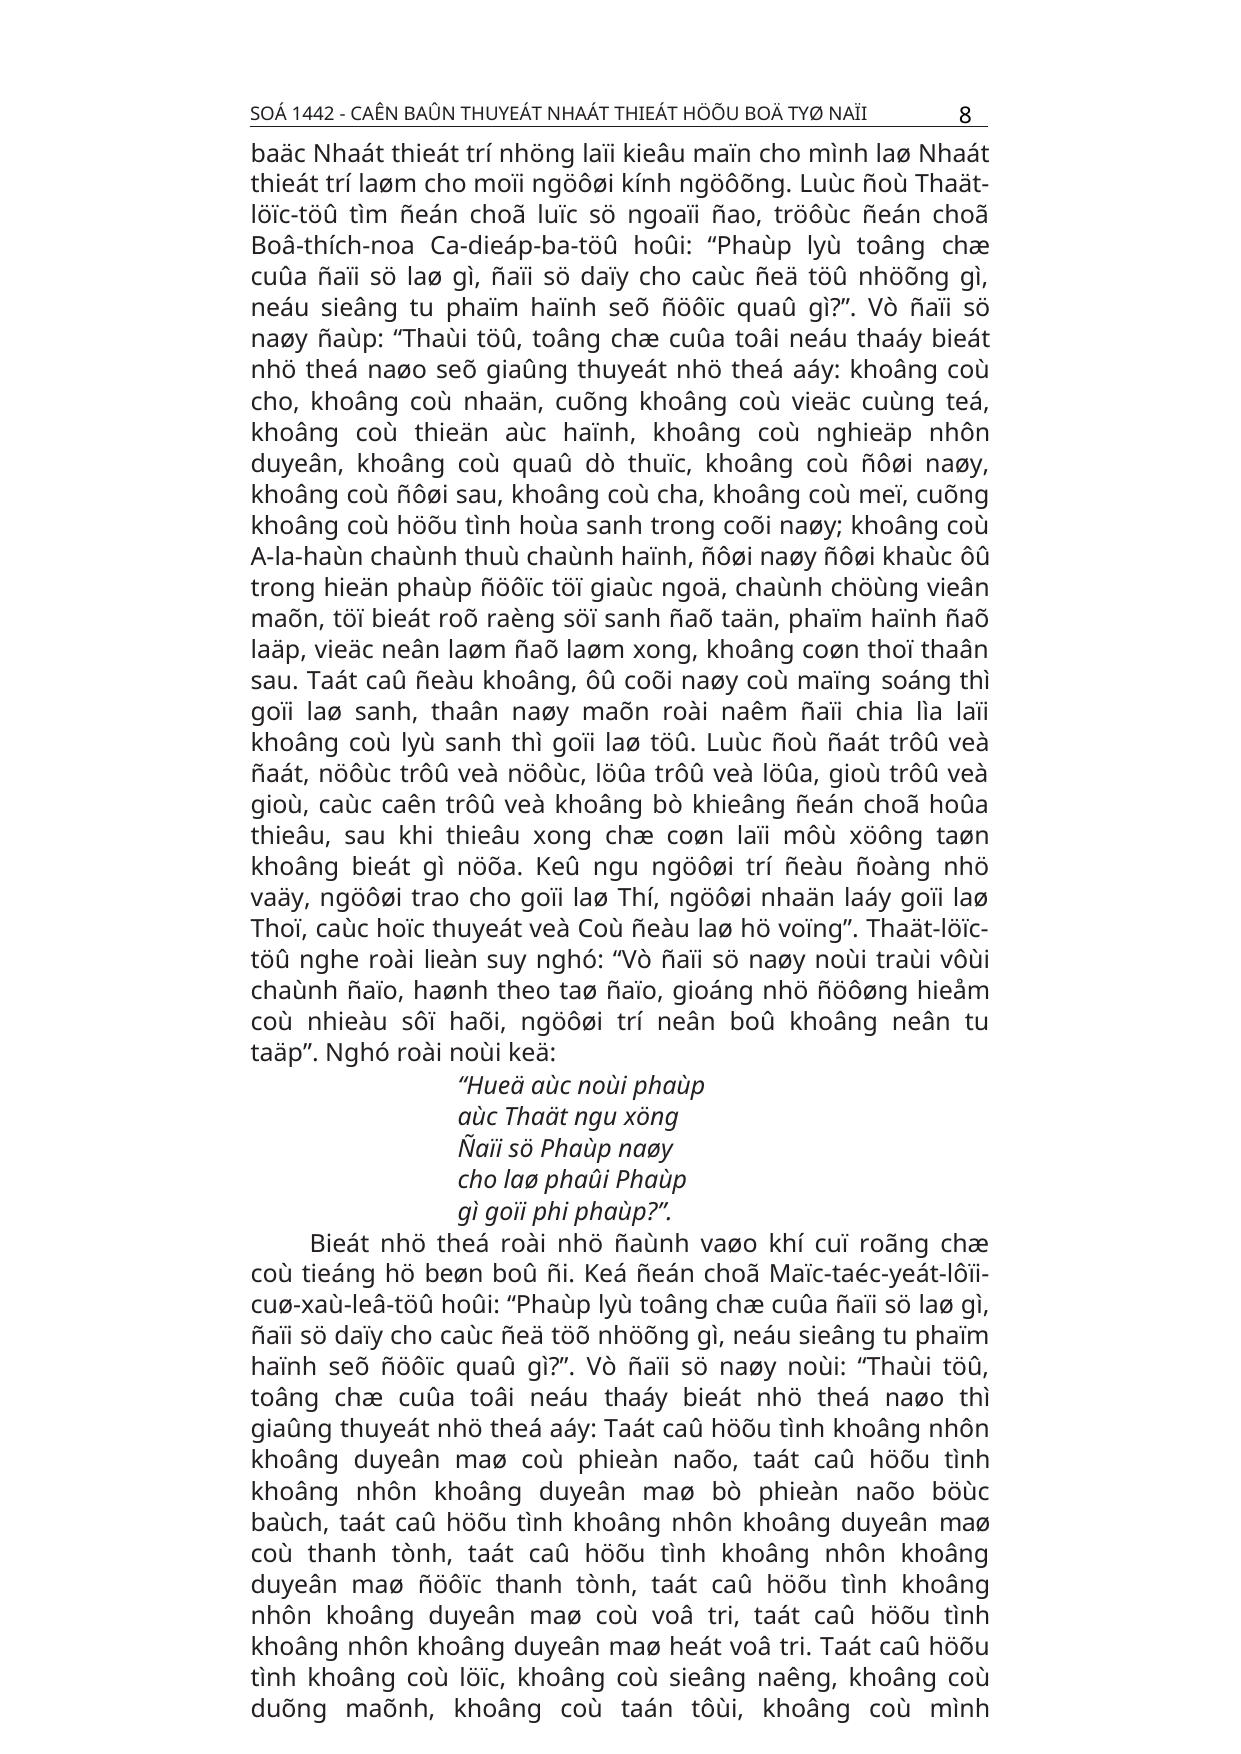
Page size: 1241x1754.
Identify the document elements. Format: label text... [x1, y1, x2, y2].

text baäc Nhaát thieát trí nhöng laïi kieâu maïn cho mình laø Nhaát thieát trí laøm cho moïi ngöôøi kính ngöôõng. Luùc ñoù Thaät-löïc-töû tìm ñeán choã luïc sö ngoaïi ñao, tröôùc ñeán choã Boâ-thích-noa Ca-dieáp-ba-töû hoûi: “Phaùp lyù toâng chæ cuûa ñaïi sö laø gì, ñaïi sö daïy cho caùc ñeä töû nhöõng gì, neáu sieâng tu phaïm haïnh seõ ñöôïc quaû gì?”. Vò ñaïi sö naøy ñaùp: “Thaùi töû, toâng chæ cuûa toâi neáu thaáy bieát nhö theá naøo seõ giaûng thuyeát nhö theá aáy: khoâng coù cho, khoâng coù nhaän, cuõng khoâng coù vieäc cuùng teá, khoâng coù thieän aùc haïnh, khoâng coù nghieäp nhôn duyeân, khoâng coù quaû dò thuïc, khoâng coù ñôøi naøy, khoâng coù ñôøi sau, khoâng coù cha, khoâng coù meï, cuõng khoâng coù höõu tình hoùa sanh trong coõi naøy; khoâng coù A-la-haùn chaùnh thuù chaùnh haïnh, ñôøi naøy ñôøi khaùc ôû trong hieän phaùp ñöôïc töï giaùc ngoä, chaùnh chöùng vieân maõn, töï bieát roõ raèng söï sanh ñaõ taän, phaïm haïnh ñaõ laäp, vieäc neân laøm ñaõ laøm xong, khoâng coøn thoï thaân sau. Taát caû ñeàu khoâng, ôû coõi naøy coù maïng soáng thì goïi laø sanh, thaân naøy maõn roài naêm ñaïi chia lìa laïi khoâng coù lyù sanh thì goïi laø töû. Luùc ñoù ñaát trôû veà ñaát, nöôùc trôû veà nöôùc, löûa trôû veà löûa, gioù trôû veà gioù, caùc caên trôû veà khoâng bò khieâng ñeán choã hoûa thieâu, sau khi thieâu xong chæ coøn laïi môù xöông taøn khoâng bieát gì nöõa. Keû ngu ngöôøi trí ñeàu ñoàng nhö vaäy, ngöôøi trao cho goïi laø Thí, ngöôøi nhaän laáy goïi laø Thoï, caùc hoïc thuyeát veà Coù ñeàu laø hö voïng”. Thaät-löïc-töû nghe roài lieàn suy nghó: “Vò ñaïi sö naøy noùi traùi vôùi chaùnh ñaïo, haønh theo taø ñaïo, gioáng nhö ñöôøng hieåm coù nhieàu sôï haõi, ngöôøi trí neân boû khoâng neân tu taäp”. Nghó roài noùi keä: [250, 138, 990, 1069]
text “Hueä aùc noùi phaùp aùc Thaät ngu xöng Ñaïi sö Phaùp naøy cho laø phaûi Phaùp gì goïi phi phaùp?”. [457, 1069, 707, 1228]
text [250, 1228, 990, 1724]
